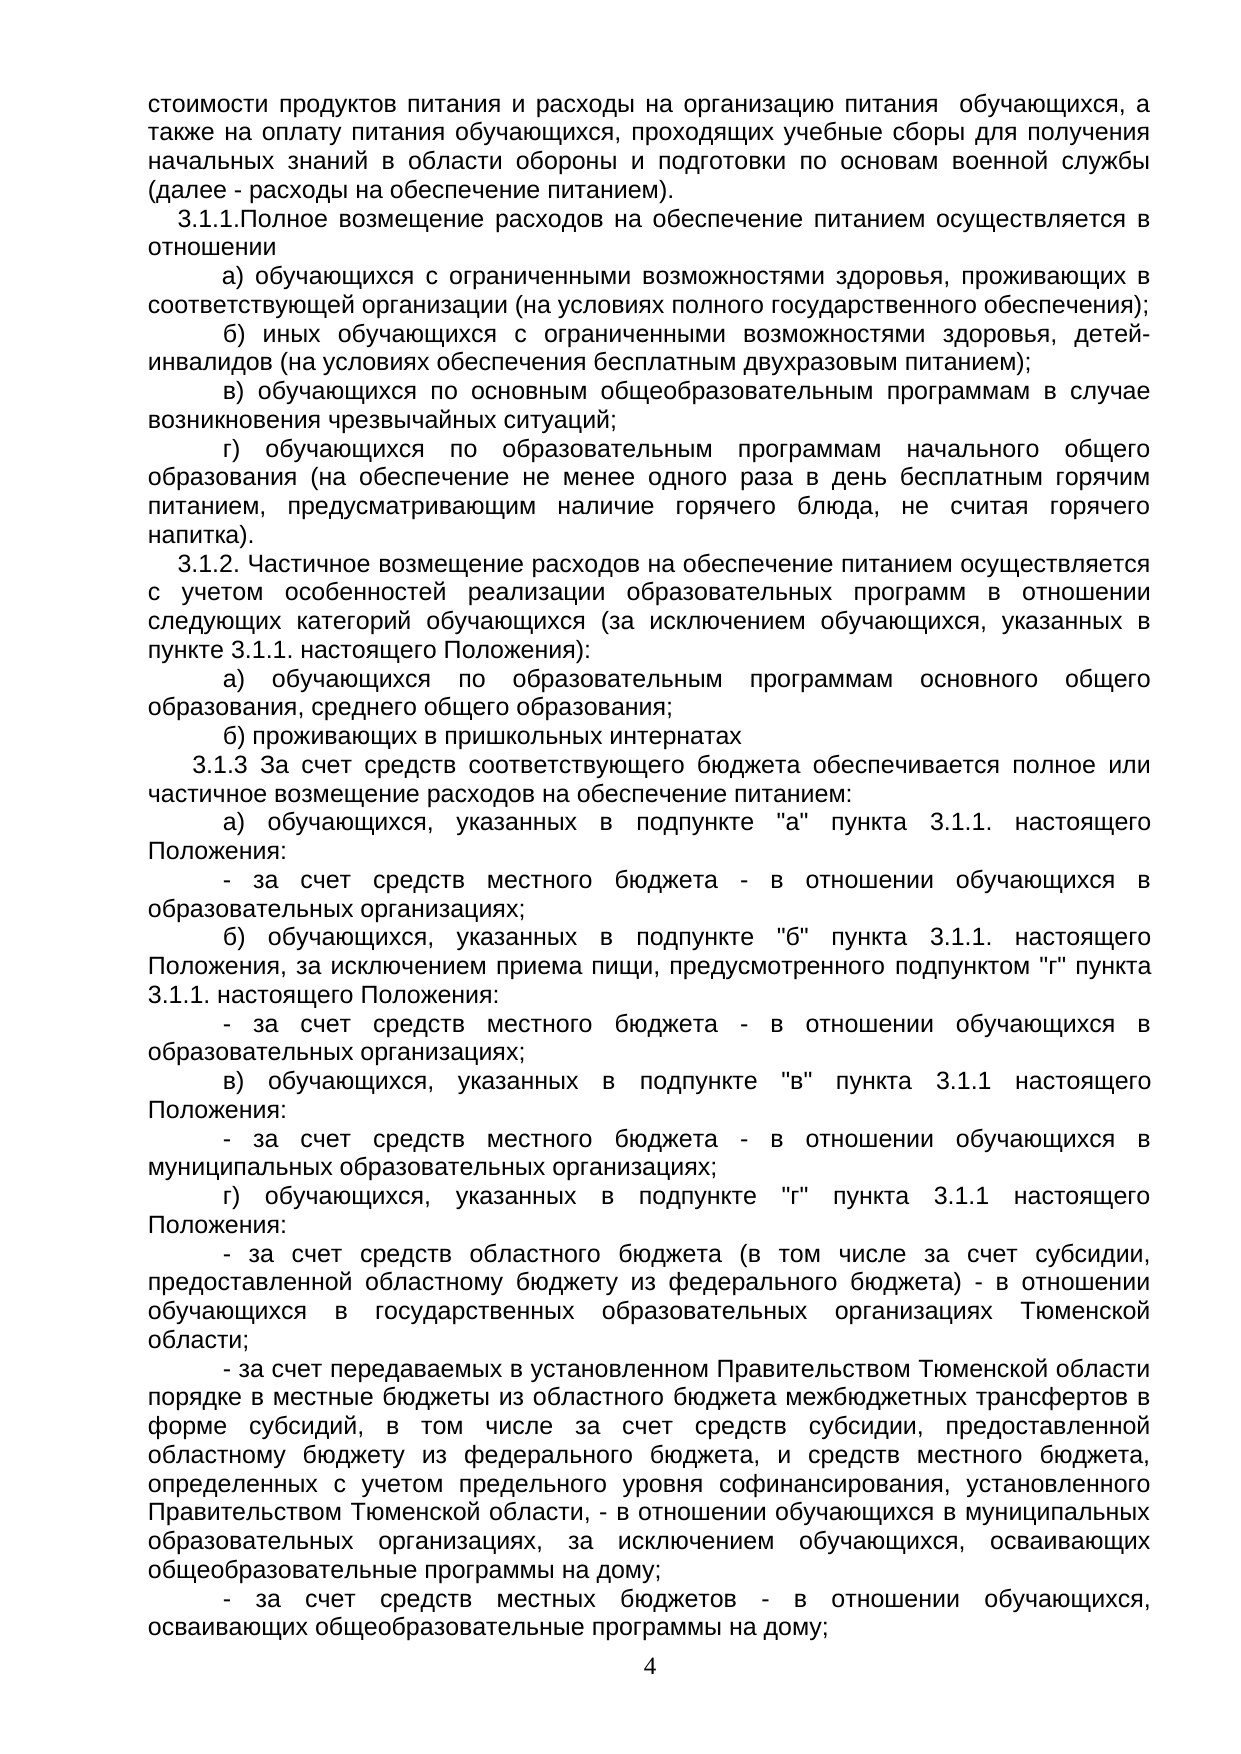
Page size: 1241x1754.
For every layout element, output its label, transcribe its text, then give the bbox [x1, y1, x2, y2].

text 3.1.2. Частичное возмещение расходов на обеспечение питанием осуществляется с учетом особенностей реализации образовательных программ в отношении следующих категорий обучающихся (за исключением обучающихся, указанных в пункте 3.1.1. настоящего Положения): [148, 549, 1152, 664]
text а) обучающихся с ограниченными возможностями здоровья, проживающих в соответствующей организации (на условиях полного государственного обеспечения); [148, 261, 1152, 319]
text г) обучающихся, указанных в подпункте "г" пункта 3.1.1 настоящего Положения: [148, 1181, 1152, 1239]
text г) обучающихся по образовательным программам начального общего образования (на обеспечение не менее одного раза в день бесплатным горячим питанием, предусматривающим наличие горячего блюда, не считая горячего напитка). [148, 434, 1152, 549]
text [148, 89, 1152, 204]
text в) обучающихся, указанных в подпункте "в" пункта 3.1.1 настоящего Положения: [148, 1066, 1152, 1124]
text - за счет передаваемых в установленном Правительством Тюменской области порядке в местные бюджеты из областного бюджета межбюджетных трансфертов в форме субсидий, в том числе за счет средств субсидии, предоставленной областному бюджету из федерального бюджета, и средств местного бюджета, определенных с учетом предельного уровня софинансирования, установленного Правительством Тюменской области, - в отношении обучающихся в муниципальных образовательных организациях, за исключением обучающихся, осваивающих общеобразовательные программы на дому; [148, 1354, 1152, 1584]
text - за счет средств местных бюджетов - в отношении обучающихся, осваивающих общеобразовательные программы на дому; [148, 1584, 1152, 1641]
text - за счет средств областного бюджета (в том числе за счет субсидии, предоставленной областному бюджету из федерального бюджета) - в отношении обучающихся в государственных образовательных организациях Тюменской области; [148, 1239, 1152, 1354]
text б) иных обучающихся с ограниченными возможностями здоровья, детей-инвалидов (на условиях обеспечения бесплатным двухразовым питанием); [148, 319, 1152, 376]
text а) обучающихся, указанных в подпункте "а" пункта 3.1.1. настоящего Положения: [148, 807, 1152, 865]
text а) обучающихся по образовательным программам основного общего образования, среднего общего образования; [148, 664, 1152, 721]
text б) обучающихся, указанных в подпункте "б" пункта 3.1.1. настоящего Положения, за исключением приема пищи, предусмотренного подпунктом "г" пункта 3.1.1. настоящего Положения: [148, 922, 1152, 1009]
text 3.1.1.Полное возмещение расходов на обеспечение питанием осуществляется в отношении [148, 204, 1152, 261]
text б) проживающих в пришкольных интернатах [148, 721, 1152, 750]
text - за счет средств местного бюджета - в отношении обучающихся в образовательных организациях; [148, 1009, 1152, 1066]
text 3.1.3 За счет средств соответствующего бюджета обеспечивается полное или частичное возмещение расходов на обеспечение питанием: [148, 750, 1152, 807]
text - за счет средств местного бюджета - в отношении обучающихся в муниципальных образовательных организациях; [148, 1124, 1152, 1181]
text в) обучающихся по основным общеобразовательным программам в случае возникновения чрезвычайных ситуаций; [148, 376, 1152, 434]
text - за счет средств местного бюджета - в отношении обучающихся в образовательных организациях; [148, 865, 1152, 922]
